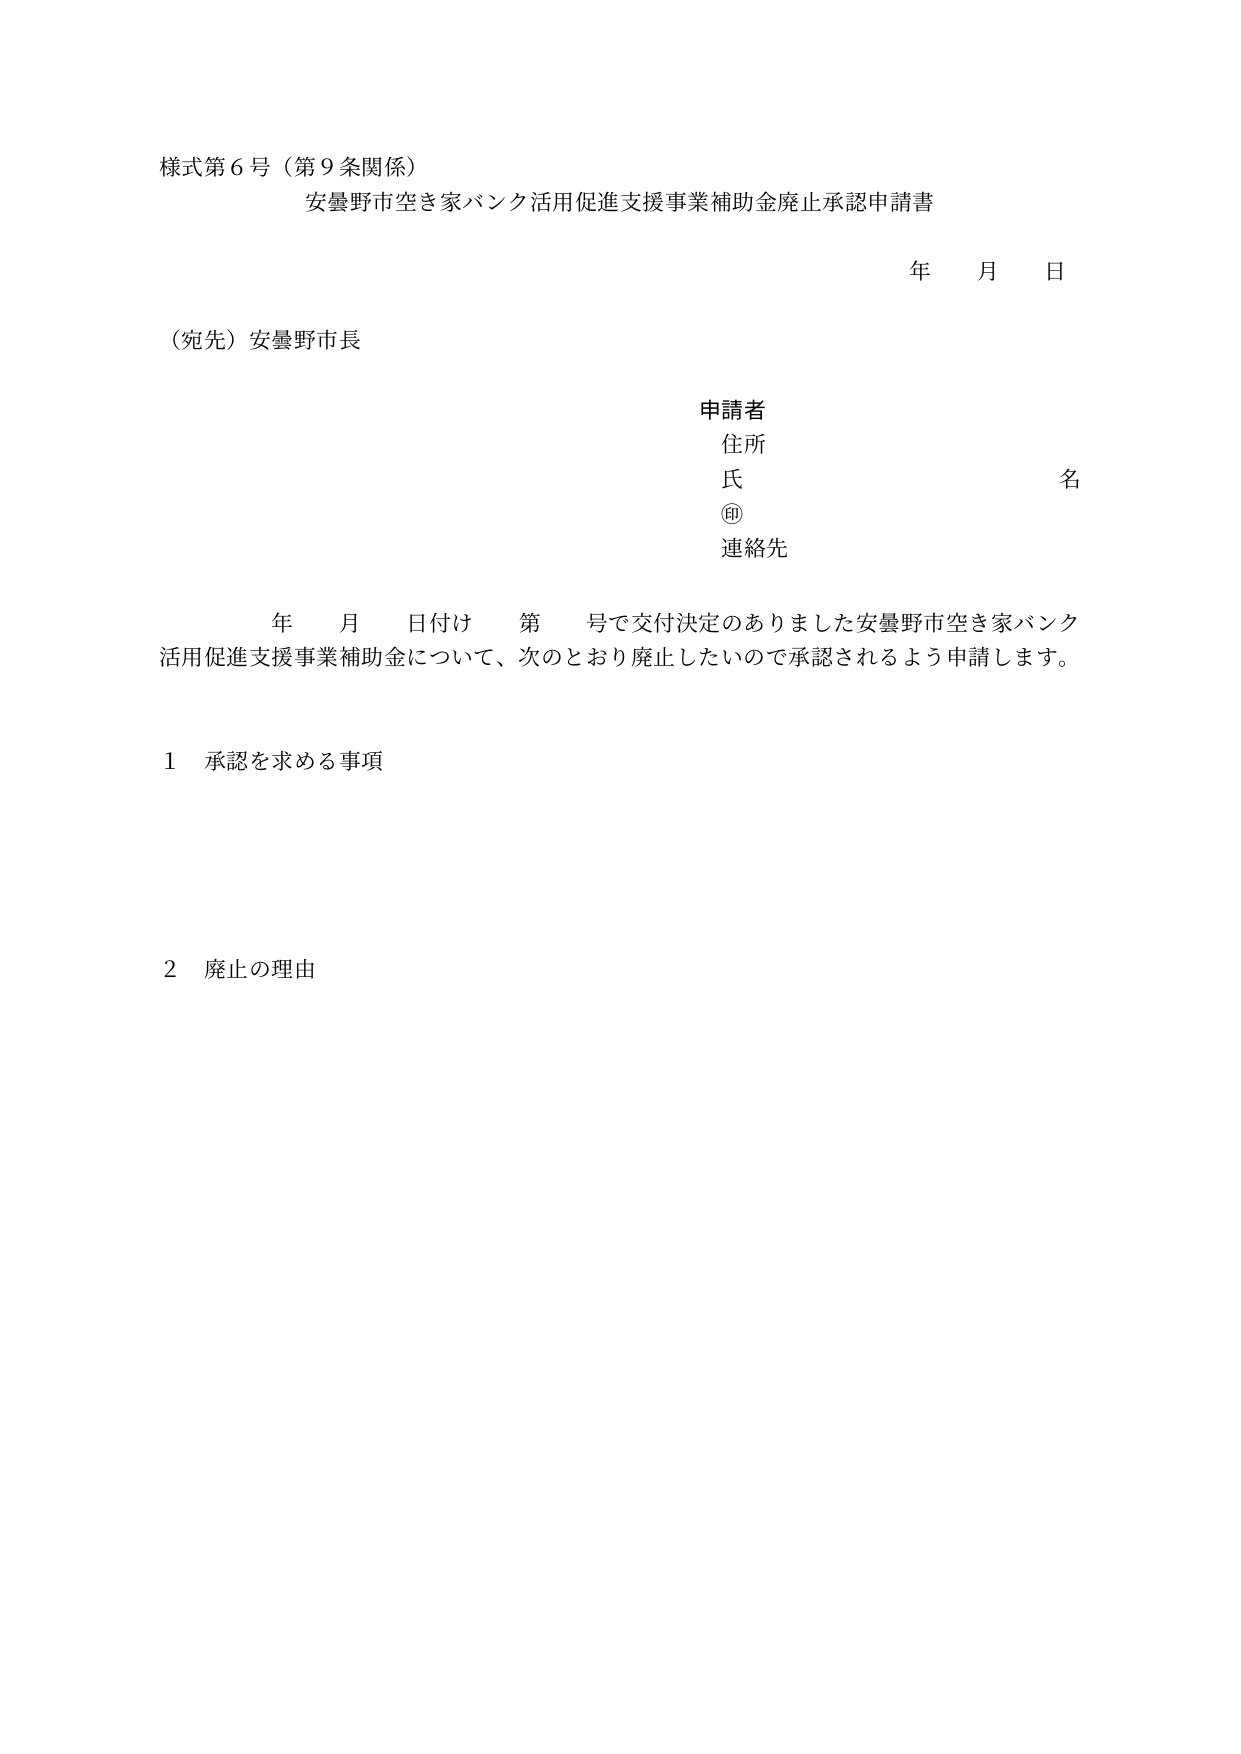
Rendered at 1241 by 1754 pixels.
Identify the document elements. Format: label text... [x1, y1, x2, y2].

text 申請者 [696, 391, 1081, 426]
text 住所 [718, 426, 1081, 461]
text 氏名 ㊞ [718, 461, 1081, 530]
text 様式第６号（第９条関係） [159, 148, 994, 183]
text 年 月 日 [159, 253, 1067, 287]
text ２ 廃止の理由 [159, 951, 1082, 986]
text 年 月 日付け 第 号で交付決定のありました安曇野市空き家バンク活用促進支援事業補助金について、次のとおり廃止したいので承認されるよう申請します。 [159, 604, 1082, 673]
text １ 承認を求める事項 [159, 743, 1082, 778]
text （宛先）安曇野市長 [159, 322, 994, 357]
text 連絡先 [159, 530, 1082, 565]
text 安曇野市空き家バンク活用促進支援事業補助金廃止承認申請書 [159, 183, 1082, 218]
